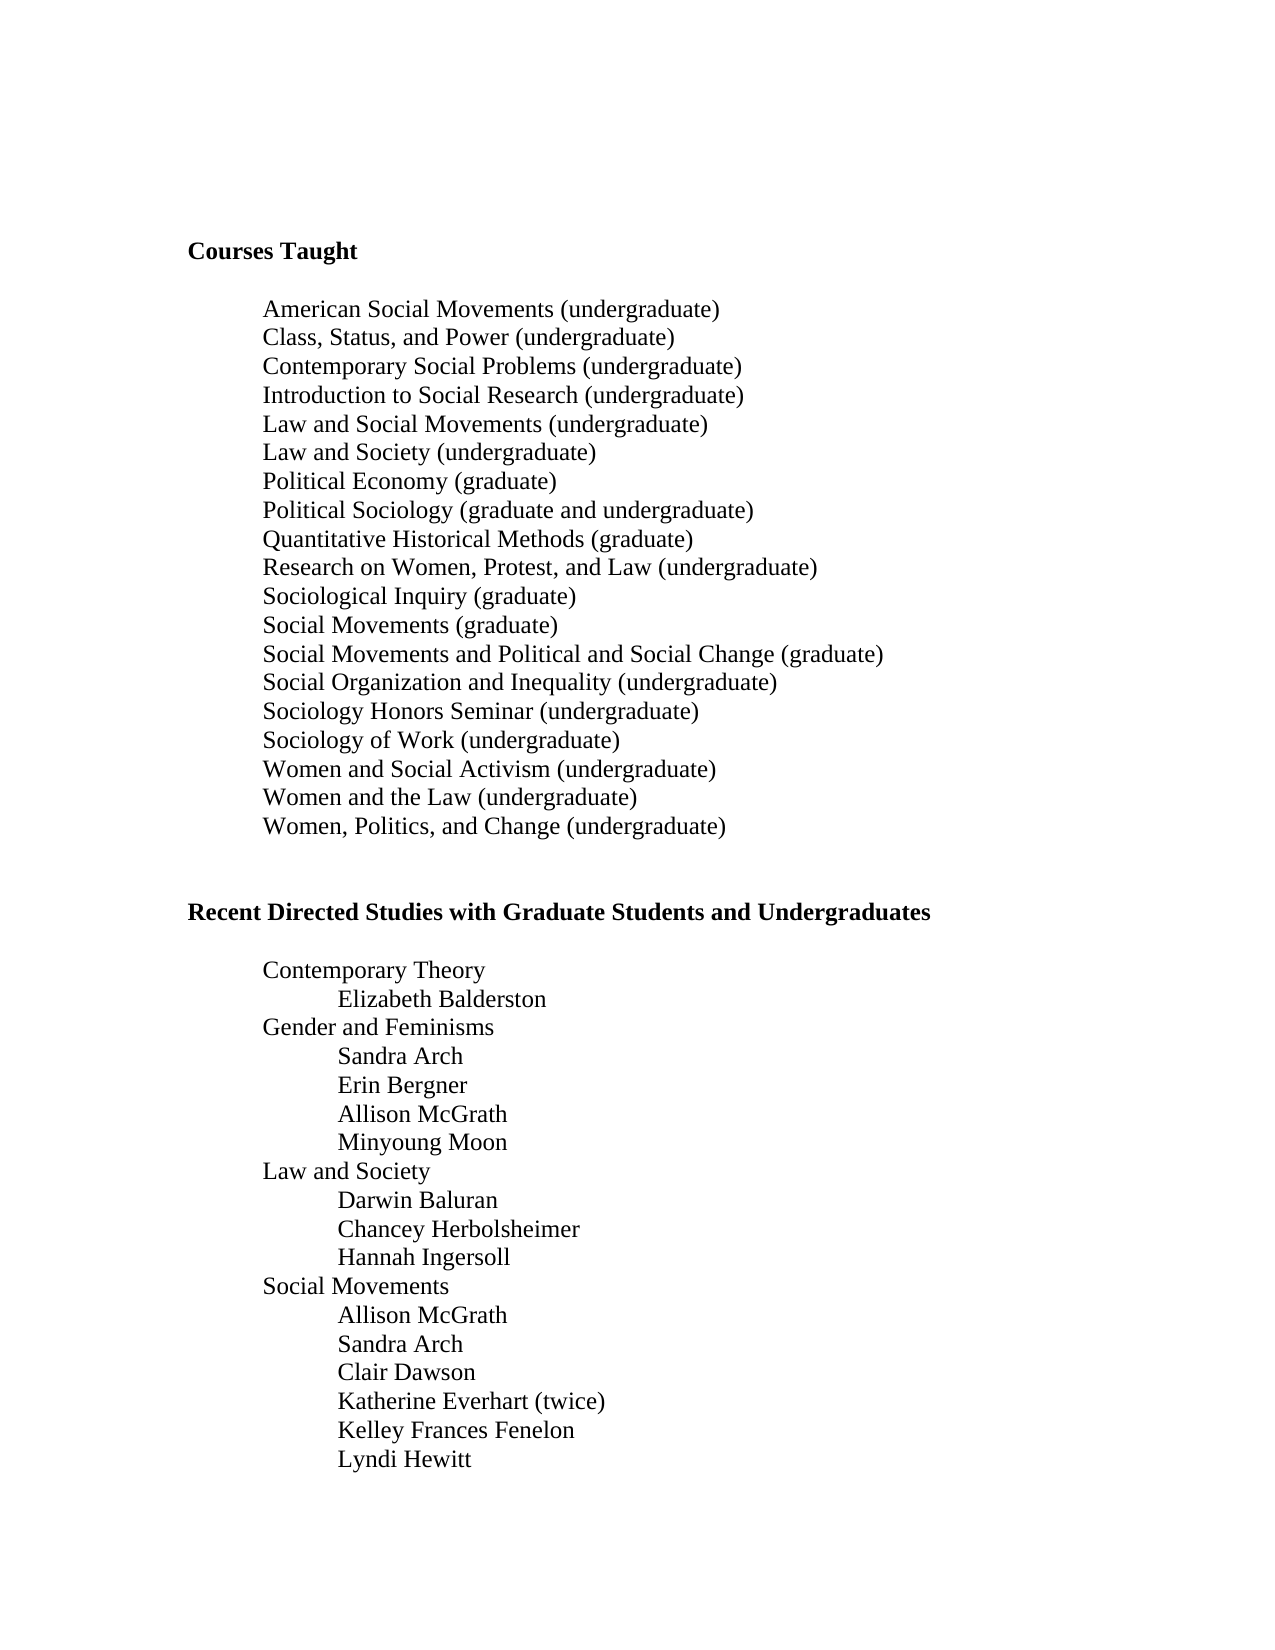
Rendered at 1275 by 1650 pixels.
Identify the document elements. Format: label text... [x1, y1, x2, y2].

text Sociology Honors Seminar (undergraduate) [187, 696, 1087, 725]
text Clair Dawson [187, 1357, 1087, 1386]
text Law and Society [187, 1156, 1087, 1185]
text Contemporary Theory [187, 955, 1087, 984]
text Social Organization and Inequality (undergraduate) [187, 667, 1087, 696]
text Lyndi Hewitt [187, 1444, 1087, 1472]
text American Social Movements (undergraduate) [187, 294, 1087, 322]
text Research on Women, Protest, and Law (undergraduate) [187, 552, 1087, 581]
text Quantitative Historical Methods (graduate) [187, 524, 1087, 552]
text Chancey Herbolsheimer [187, 1214, 1087, 1242]
text Sociology of Work (undergraduate) [187, 725, 1087, 754]
text Sandra Arch [187, 1041, 1087, 1070]
text Political Economy (graduate) [187, 466, 1087, 495]
text Minyoung Moon [187, 1127, 1087, 1156]
text Women and Social Activism (undergraduate) [187, 754, 1087, 782]
text Kelley Frances Fenelon [187, 1415, 1087, 1444]
text Courses Taught [187, 236, 1087, 265]
text Hannah Ingersoll [187, 1242, 1087, 1271]
text Allison McGrath [187, 1099, 1087, 1127]
text Women and the Law (undergraduate) [187, 782, 1087, 811]
text Elizabeth Balderston [187, 984, 1087, 1012]
text Law and Social Movements (undergraduate) [187, 409, 1087, 437]
text Social Movements and Political and Social Change (graduate) [187, 639, 1087, 667]
text Erin Bergner [187, 1070, 1087, 1099]
text Darwin Baluran [187, 1185, 1087, 1214]
text Women, Politics, and Change (undergraduate) [187, 811, 1087, 840]
text Political Sociology (graduate and undergraduate) [187, 495, 1087, 524]
text Social Movements [187, 1271, 1087, 1300]
text Katherine Everhart (twice) [187, 1386, 1087, 1415]
text Contemporary Social Problems (undergraduate) [187, 351, 1087, 380]
text Gender and Feminisms [187, 1012, 1087, 1041]
text Class, Status, and Power (undergraduate) [187, 322, 1087, 351]
text Allison McGrath [187, 1300, 1087, 1329]
text Sandra Arch [187, 1329, 1087, 1357]
text Introduction to Social Research (undergraduate) [187, 380, 1087, 409]
text Recent Directed Studies with Graduate Students and Undergraduates [187, 897, 1087, 926]
text Social Movements (graduate) [187, 610, 1087, 639]
text Law and Society (undergraduate) [187, 437, 1087, 466]
text Sociological Inquiry (graduate) [187, 581, 1087, 610]
